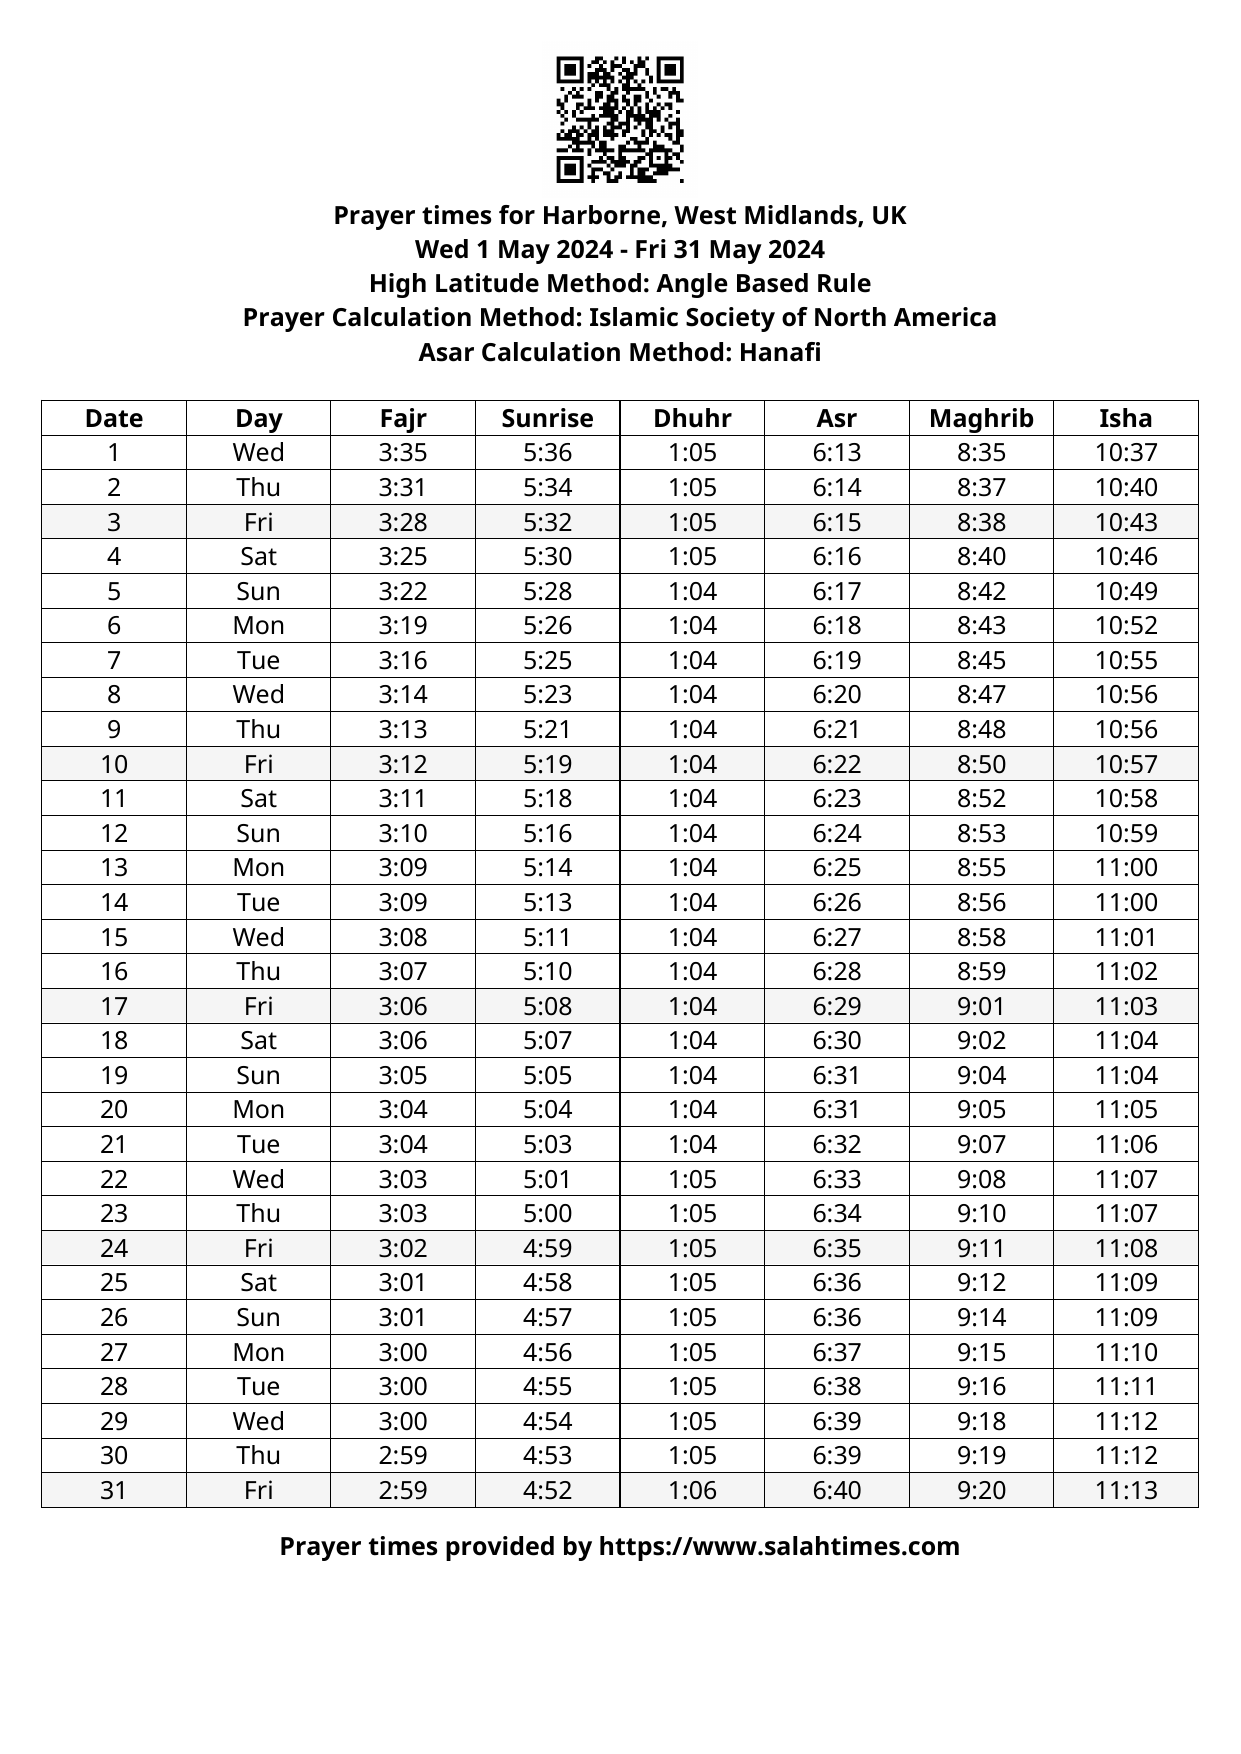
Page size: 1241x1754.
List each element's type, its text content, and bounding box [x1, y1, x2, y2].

table_cell 11:13 [1054, 1473, 1198, 1507]
table_cell 1:04 [621, 920, 764, 953]
table_cell 8:48 [910, 712, 1053, 746]
table_header Asr [765, 401, 909, 434]
table_cell 1:04 [621, 643, 764, 677]
table_cell 5:30 [476, 539, 619, 573]
table_cell 10 [42, 747, 186, 780]
table_cell 4:52 [476, 1473, 619, 1507]
table_cell 8:59 [910, 954, 1053, 988]
table_cell 6:30 [765, 1024, 909, 1057]
text High Latitude Method: Angle Based Rule [42, 266, 1198, 300]
table_cell 9:16 [910, 1369, 1053, 1403]
table_header Sunrise [476, 401, 619, 434]
table_cell Tue [187, 885, 330, 919]
table_cell 1:04 [621, 574, 764, 607]
table_cell 6:13 [765, 436, 909, 469]
table_cell 30 [42, 1439, 186, 1472]
table_cell 9:18 [910, 1404, 1053, 1437]
table_cell 5:36 [476, 436, 619, 469]
table_cell 6:40 [765, 1473, 909, 1507]
table_header Maghrib [910, 401, 1053, 434]
table_cell 1:04 [621, 885, 764, 919]
table_cell 6:36 [765, 1266, 909, 1299]
table_cell 18 [42, 1024, 186, 1057]
table_cell 14 [42, 885, 186, 919]
table_cell 11:02 [1054, 954, 1198, 988]
table_cell 6:16 [765, 539, 909, 573]
table_cell 11:09 [1054, 1266, 1198, 1299]
table_cell Tue [187, 1369, 330, 1403]
table_cell 6:19 [765, 643, 909, 677]
table_cell Sun [187, 816, 330, 849]
table_cell 8:38 [910, 505, 1053, 538]
table_cell 5:01 [476, 1162, 619, 1195]
table_cell 5:08 [476, 989, 619, 1022]
table_cell 9:19 [910, 1439, 1053, 1472]
table_cell 5:00 [476, 1196, 619, 1230]
table_cell 11:06 [1054, 1127, 1198, 1161]
table_cell 1:04 [621, 1093, 764, 1126]
table_cell 8:37 [910, 470, 1053, 504]
table_cell 9:14 [910, 1300, 1053, 1334]
table_cell 9:02 [910, 1024, 1053, 1057]
table_cell 6:22 [765, 747, 909, 780]
table_cell 9:20 [910, 1473, 1053, 1507]
table_cell 3:04 [331, 1127, 475, 1161]
table_cell 9:07 [910, 1127, 1053, 1161]
table_cell 3:07 [331, 954, 475, 988]
table_cell 8:40 [910, 539, 1053, 573]
table_cell 28 [42, 1369, 186, 1403]
table_cell 27 [42, 1335, 186, 1368]
table_cell 5:28 [476, 574, 619, 607]
table_cell 3:06 [331, 989, 475, 1022]
table_cell 1:05 [621, 470, 764, 504]
table_cell 10:43 [1054, 505, 1198, 538]
table_cell 5:13 [476, 885, 619, 919]
table_cell 1:05 [621, 1196, 764, 1230]
table_cell 4:57 [476, 1300, 619, 1334]
table_cell 10:59 [1054, 816, 1198, 849]
table_cell 11:05 [1054, 1093, 1198, 1126]
table_cell Wed [187, 678, 330, 711]
table_cell 8:35 [910, 436, 1053, 469]
table_cell 1:05 [621, 1369, 764, 1403]
text Asar Calculation Method: Hanafi [42, 334, 1198, 368]
table_cell 1 [42, 436, 186, 469]
table_cell Sat [187, 1024, 330, 1057]
table_cell 6:39 [765, 1404, 909, 1437]
table_cell 8 [42, 678, 186, 711]
table_cell 3:01 [331, 1300, 475, 1334]
table_cell Mon [187, 1335, 330, 1368]
table_cell Tue [187, 643, 330, 677]
table_cell 3:10 [331, 816, 475, 849]
table_cell Thu [187, 1439, 330, 1472]
table_cell 6 [42, 609, 186, 642]
table_cell 11:04 [1054, 1058, 1198, 1092]
table_cell 1:04 [621, 1024, 764, 1057]
table_cell 11:12 [1054, 1439, 1198, 1472]
table_cell 11:04 [1054, 1024, 1198, 1057]
table_cell 3:04 [331, 1093, 475, 1126]
text Wed 1 May 2024 - Fri 31 May 2024 [42, 232, 1198, 266]
table_cell 1:04 [621, 1058, 764, 1092]
table_header Fajr [331, 401, 475, 434]
table_cell 17 [42, 989, 186, 1022]
table_cell 5:26 [476, 609, 619, 642]
table_cell 1:04 [621, 747, 764, 780]
table_cell 10:57 [1054, 747, 1198, 780]
table_cell 6:33 [765, 1162, 909, 1195]
table_cell 3:00 [331, 1369, 475, 1403]
table_cell Fri [187, 747, 330, 780]
table_cell 11:10 [1054, 1335, 1198, 1368]
table_cell 3 [42, 505, 186, 538]
table_cell 1:05 [621, 539, 764, 573]
table_cell 1:05 [621, 1404, 764, 1437]
table_cell 11:01 [1054, 920, 1198, 953]
table_cell 5:14 [476, 851, 619, 884]
table_cell 9:12 [910, 1266, 1053, 1299]
table_header Dhuhr [621, 401, 764, 434]
table_cell 1:04 [621, 678, 764, 711]
table_cell 8:50 [910, 747, 1053, 780]
table_cell 5:25 [476, 643, 619, 677]
table_cell 3:35 [331, 436, 475, 469]
table_cell 10:56 [1054, 712, 1198, 746]
table_cell 3:19 [331, 609, 475, 642]
table_cell 11:08 [1054, 1231, 1198, 1264]
table_cell 3:22 [331, 574, 475, 607]
table_cell 5:21 [476, 712, 619, 746]
table_cell 11:07 [1054, 1162, 1198, 1195]
table_cell 11:00 [1054, 851, 1198, 884]
table_cell 5:32 [476, 505, 619, 538]
table_cell 5:34 [476, 470, 619, 504]
table_cell 6:20 [765, 678, 909, 711]
table_cell 3:00 [331, 1335, 475, 1368]
table_cell 3:09 [331, 851, 475, 884]
table_cell 5:05 [476, 1058, 619, 1092]
table_cell 6:14 [765, 470, 909, 504]
table_cell 5:04 [476, 1093, 619, 1126]
table_cell 9:01 [910, 989, 1053, 1022]
table_cell 10:37 [1054, 436, 1198, 469]
table_cell 11:11 [1054, 1369, 1198, 1403]
table_cell Thu [187, 1196, 330, 1230]
table_cell 5:19 [476, 747, 619, 780]
table_cell 9:15 [910, 1335, 1053, 1368]
table_cell 1:04 [621, 954, 764, 988]
table_cell 6:21 [765, 712, 909, 746]
table_cell 3:06 [331, 1024, 475, 1057]
table_cell 10:55 [1054, 643, 1198, 677]
table_cell 6:18 [765, 609, 909, 642]
table_cell 4 [42, 539, 186, 573]
table_cell 4:54 [476, 1404, 619, 1437]
table_cell 21 [42, 1127, 186, 1161]
table_cell 6:25 [765, 851, 909, 884]
table_cell 9:10 [910, 1196, 1053, 1230]
table_cell 2:59 [331, 1473, 475, 1507]
table_cell 10:40 [1054, 470, 1198, 504]
table_cell Thu [187, 470, 330, 504]
table_cell 13 [42, 851, 186, 884]
table_cell Wed [187, 436, 330, 469]
table_cell 1:06 [621, 1473, 764, 1507]
table_cell 6:31 [765, 1058, 909, 1092]
table_cell 6:15 [765, 505, 909, 538]
table_cell 5 [42, 574, 186, 607]
table_cell 31 [42, 1473, 186, 1507]
table_cell 6:24 [765, 816, 909, 849]
table_cell 10:49 [1054, 574, 1198, 607]
table_cell 8:56 [910, 885, 1053, 919]
table_cell Sun [187, 574, 330, 607]
table_cell 29 [42, 1404, 186, 1437]
table_cell 16 [42, 954, 186, 988]
table_cell 6:39 [765, 1439, 909, 1472]
table_cell 8:43 [910, 609, 1053, 642]
table_cell 23 [42, 1196, 186, 1230]
table_cell 3:00 [331, 1404, 475, 1437]
table_cell 1:04 [621, 989, 764, 1022]
table_cell 3:05 [331, 1058, 475, 1092]
table_cell 8:45 [910, 643, 1053, 677]
table_cell 4:55 [476, 1369, 619, 1403]
table_cell 6:32 [765, 1127, 909, 1161]
table_cell Fri [187, 989, 330, 1022]
table_cell 12 [42, 816, 186, 849]
table_cell 4:58 [476, 1266, 619, 1299]
table_cell 7 [42, 643, 186, 677]
table_cell 5:07 [476, 1024, 619, 1057]
table_cell 3:11 [331, 781, 475, 815]
table_cell 9:11 [910, 1231, 1053, 1264]
table_cell 8:52 [910, 781, 1053, 815]
table_cell 11 [42, 781, 186, 815]
table_cell 3:13 [331, 712, 475, 746]
table_cell Fri [187, 1473, 330, 1507]
table_cell 6:31 [765, 1093, 909, 1126]
table_cell Fri [187, 1231, 330, 1264]
table_cell 4:59 [476, 1231, 619, 1264]
table_cell 5:18 [476, 781, 619, 815]
table_cell 6:17 [765, 574, 909, 607]
table_cell 6:23 [765, 781, 909, 815]
table_cell 5:03 [476, 1127, 619, 1161]
table_cell 10:56 [1054, 678, 1198, 711]
table_cell Fri [187, 505, 330, 538]
table_cell 3:09 [331, 885, 475, 919]
table_cell Mon [187, 1093, 330, 1126]
table_cell 6:35 [765, 1231, 909, 1264]
table_cell 1:05 [621, 436, 764, 469]
table_cell 19 [42, 1058, 186, 1092]
table_cell 1:05 [621, 505, 764, 538]
table_cell 3:16 [331, 643, 475, 677]
table_cell 8:47 [910, 678, 1053, 711]
table_cell 1:04 [621, 851, 764, 884]
table_cell 8:53 [910, 816, 1053, 849]
table_cell 3:28 [331, 505, 475, 538]
table_cell 11:03 [1054, 989, 1198, 1022]
table_cell 9:04 [910, 1058, 1053, 1092]
table_cell 4:53 [476, 1439, 619, 1472]
table_cell 6:27 [765, 920, 909, 953]
table_cell 11:00 [1054, 885, 1198, 919]
table_cell 3:25 [331, 539, 475, 573]
table_cell 1:04 [621, 1127, 764, 1161]
table_cell 6:26 [765, 885, 909, 919]
table_cell 3:01 [331, 1266, 475, 1299]
table_cell 1:05 [621, 1266, 764, 1299]
picture [542, 41, 699, 198]
table_cell 10:52 [1054, 609, 1198, 642]
table_cell 5:16 [476, 816, 619, 849]
text Prayer times for Harborne, West Midlands, UK [42, 198, 1198, 232]
table_cell 1:05 [621, 1439, 764, 1472]
table_cell Mon [187, 609, 330, 642]
table_cell Wed [187, 920, 330, 953]
table_cell 3:03 [331, 1196, 475, 1230]
table_cell 8:42 [910, 574, 1053, 607]
table_header Isha [1054, 401, 1198, 434]
table_cell 3:08 [331, 920, 475, 953]
table_cell 10:58 [1054, 781, 1198, 815]
table_cell Mon [187, 851, 330, 884]
table_cell 2 [42, 470, 186, 504]
table_cell 3:03 [331, 1162, 475, 1195]
table_cell 22 [42, 1162, 186, 1195]
table_cell 6:34 [765, 1196, 909, 1230]
table_cell 1:04 [621, 781, 764, 815]
table_cell 6:29 [765, 989, 909, 1022]
table_cell Sun [187, 1300, 330, 1334]
table_cell 8:58 [910, 920, 1053, 953]
table_cell Thu [187, 954, 330, 988]
table_cell 4:56 [476, 1335, 619, 1368]
table_cell 1:04 [621, 712, 764, 746]
table_cell 11:09 [1054, 1300, 1198, 1334]
table_cell 6:36 [765, 1300, 909, 1334]
table_cell 9:05 [910, 1093, 1053, 1126]
table_cell 11:12 [1054, 1404, 1198, 1437]
table_cell 25 [42, 1266, 186, 1299]
table_cell Sat [187, 539, 330, 573]
table_cell 1:05 [621, 1162, 764, 1195]
table_cell 1:04 [621, 816, 764, 849]
table_cell 11:07 [1054, 1196, 1198, 1230]
table_cell 1:05 [621, 1300, 764, 1334]
table_cell 9:08 [910, 1162, 1053, 1195]
table_cell 2:59 [331, 1439, 475, 1472]
text Prayer Calculation Method: Islamic Society of North America [42, 300, 1198, 334]
table_cell 1:05 [621, 1335, 764, 1368]
table_cell 6:28 [765, 954, 909, 988]
table_cell 24 [42, 1231, 186, 1264]
table_cell Sat [187, 781, 330, 815]
table_cell 3:14 [331, 678, 475, 711]
table_cell Wed [187, 1162, 330, 1195]
table_cell 9 [42, 712, 186, 746]
table_cell 6:37 [765, 1335, 909, 1368]
table_cell 3:31 [331, 470, 475, 504]
table_cell 8:55 [910, 851, 1053, 884]
table_header Day [187, 401, 330, 434]
table_cell 26 [42, 1300, 186, 1334]
table_cell 5:11 [476, 920, 619, 953]
text Prayer times provided by https://www.salahtimes.com [42, 1528, 1198, 1563]
table_cell 1:04 [621, 609, 764, 642]
table_cell 15 [42, 920, 186, 953]
table_cell 20 [42, 1093, 186, 1126]
table_cell 3:02 [331, 1231, 475, 1264]
table_cell Wed [187, 1404, 330, 1437]
table_cell 6:38 [765, 1369, 909, 1403]
table_cell 10:46 [1054, 539, 1198, 573]
table_cell Sat [187, 1266, 330, 1299]
table_cell 5:10 [476, 954, 619, 988]
table_cell Thu [187, 712, 330, 746]
table_cell Tue [187, 1127, 330, 1161]
table_cell 1:05 [621, 1231, 764, 1264]
table_cell 5:23 [476, 678, 619, 711]
table_header Date [42, 401, 186, 434]
table_cell Sun [187, 1058, 330, 1092]
table_cell 3:12 [331, 747, 475, 780]
